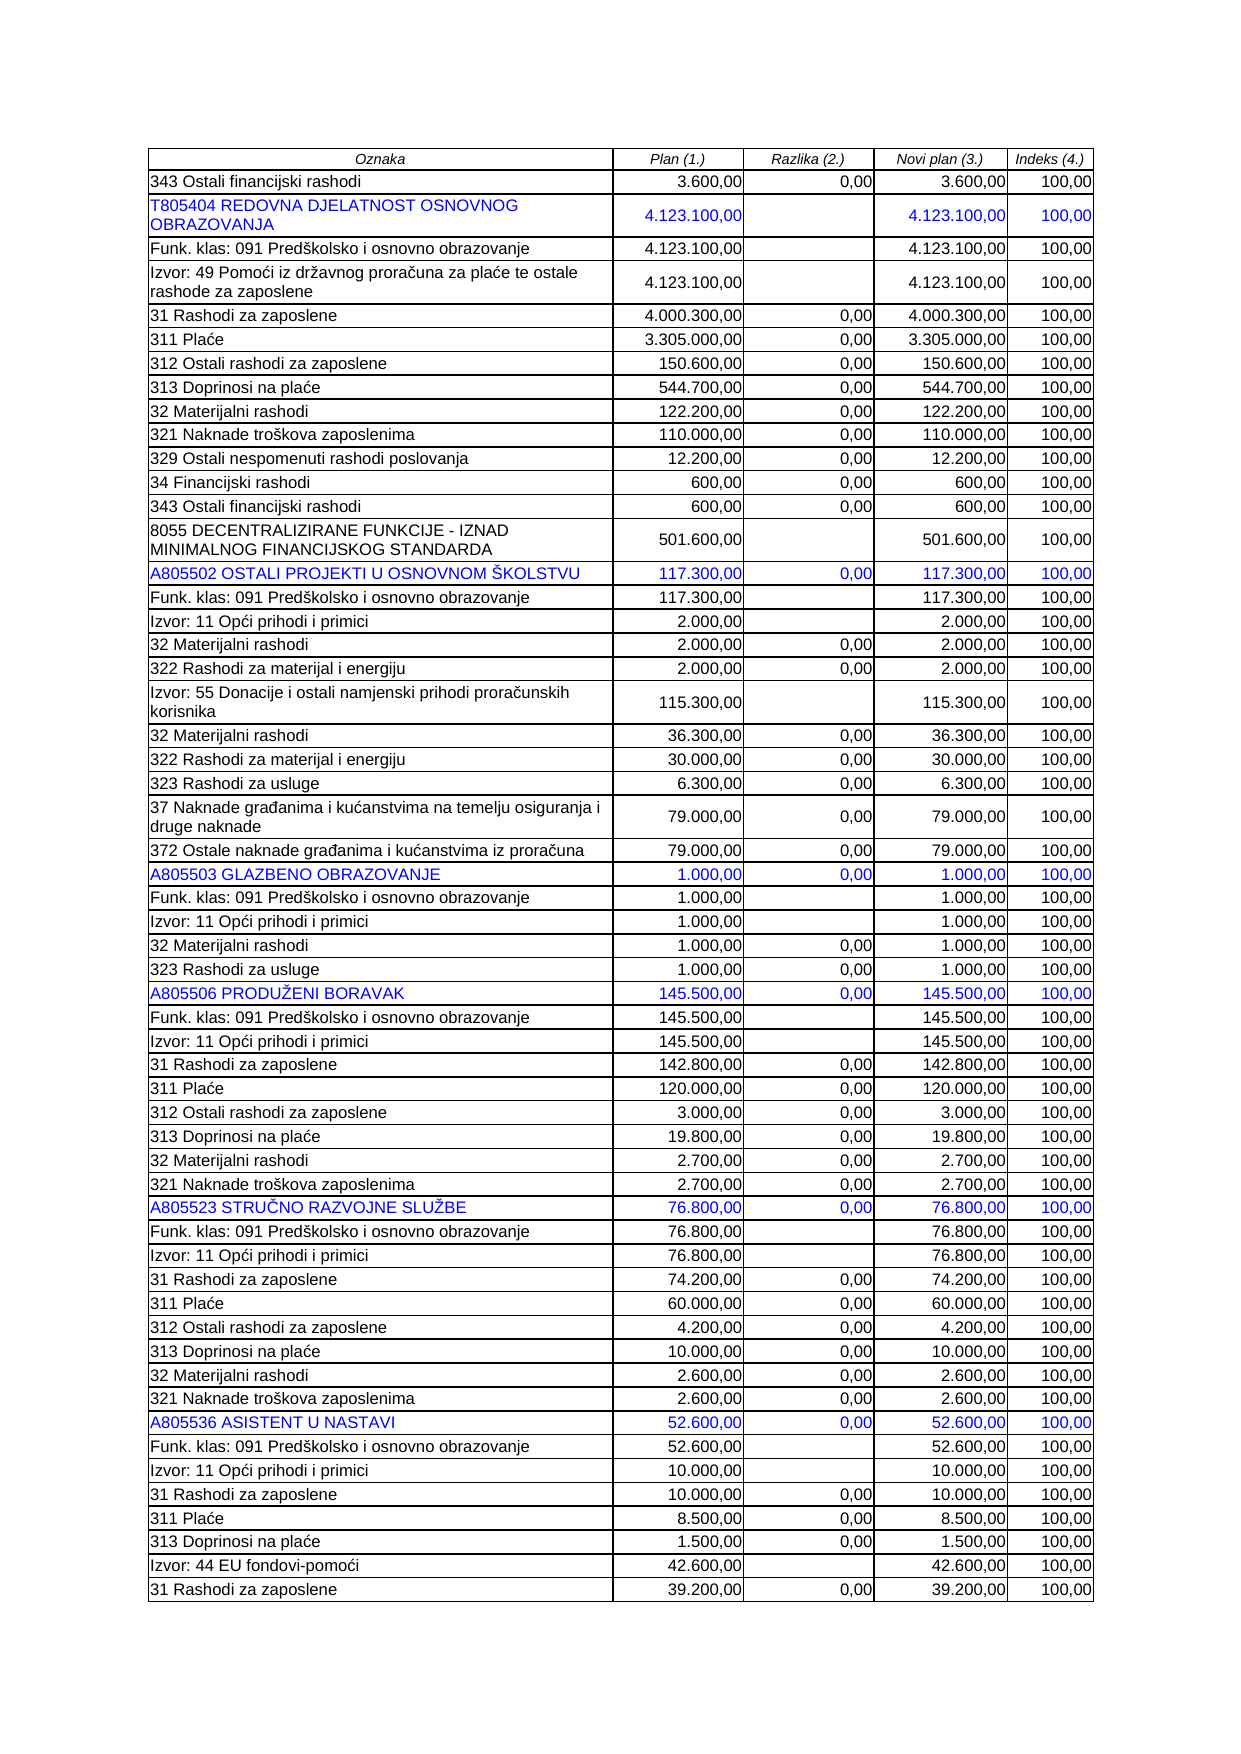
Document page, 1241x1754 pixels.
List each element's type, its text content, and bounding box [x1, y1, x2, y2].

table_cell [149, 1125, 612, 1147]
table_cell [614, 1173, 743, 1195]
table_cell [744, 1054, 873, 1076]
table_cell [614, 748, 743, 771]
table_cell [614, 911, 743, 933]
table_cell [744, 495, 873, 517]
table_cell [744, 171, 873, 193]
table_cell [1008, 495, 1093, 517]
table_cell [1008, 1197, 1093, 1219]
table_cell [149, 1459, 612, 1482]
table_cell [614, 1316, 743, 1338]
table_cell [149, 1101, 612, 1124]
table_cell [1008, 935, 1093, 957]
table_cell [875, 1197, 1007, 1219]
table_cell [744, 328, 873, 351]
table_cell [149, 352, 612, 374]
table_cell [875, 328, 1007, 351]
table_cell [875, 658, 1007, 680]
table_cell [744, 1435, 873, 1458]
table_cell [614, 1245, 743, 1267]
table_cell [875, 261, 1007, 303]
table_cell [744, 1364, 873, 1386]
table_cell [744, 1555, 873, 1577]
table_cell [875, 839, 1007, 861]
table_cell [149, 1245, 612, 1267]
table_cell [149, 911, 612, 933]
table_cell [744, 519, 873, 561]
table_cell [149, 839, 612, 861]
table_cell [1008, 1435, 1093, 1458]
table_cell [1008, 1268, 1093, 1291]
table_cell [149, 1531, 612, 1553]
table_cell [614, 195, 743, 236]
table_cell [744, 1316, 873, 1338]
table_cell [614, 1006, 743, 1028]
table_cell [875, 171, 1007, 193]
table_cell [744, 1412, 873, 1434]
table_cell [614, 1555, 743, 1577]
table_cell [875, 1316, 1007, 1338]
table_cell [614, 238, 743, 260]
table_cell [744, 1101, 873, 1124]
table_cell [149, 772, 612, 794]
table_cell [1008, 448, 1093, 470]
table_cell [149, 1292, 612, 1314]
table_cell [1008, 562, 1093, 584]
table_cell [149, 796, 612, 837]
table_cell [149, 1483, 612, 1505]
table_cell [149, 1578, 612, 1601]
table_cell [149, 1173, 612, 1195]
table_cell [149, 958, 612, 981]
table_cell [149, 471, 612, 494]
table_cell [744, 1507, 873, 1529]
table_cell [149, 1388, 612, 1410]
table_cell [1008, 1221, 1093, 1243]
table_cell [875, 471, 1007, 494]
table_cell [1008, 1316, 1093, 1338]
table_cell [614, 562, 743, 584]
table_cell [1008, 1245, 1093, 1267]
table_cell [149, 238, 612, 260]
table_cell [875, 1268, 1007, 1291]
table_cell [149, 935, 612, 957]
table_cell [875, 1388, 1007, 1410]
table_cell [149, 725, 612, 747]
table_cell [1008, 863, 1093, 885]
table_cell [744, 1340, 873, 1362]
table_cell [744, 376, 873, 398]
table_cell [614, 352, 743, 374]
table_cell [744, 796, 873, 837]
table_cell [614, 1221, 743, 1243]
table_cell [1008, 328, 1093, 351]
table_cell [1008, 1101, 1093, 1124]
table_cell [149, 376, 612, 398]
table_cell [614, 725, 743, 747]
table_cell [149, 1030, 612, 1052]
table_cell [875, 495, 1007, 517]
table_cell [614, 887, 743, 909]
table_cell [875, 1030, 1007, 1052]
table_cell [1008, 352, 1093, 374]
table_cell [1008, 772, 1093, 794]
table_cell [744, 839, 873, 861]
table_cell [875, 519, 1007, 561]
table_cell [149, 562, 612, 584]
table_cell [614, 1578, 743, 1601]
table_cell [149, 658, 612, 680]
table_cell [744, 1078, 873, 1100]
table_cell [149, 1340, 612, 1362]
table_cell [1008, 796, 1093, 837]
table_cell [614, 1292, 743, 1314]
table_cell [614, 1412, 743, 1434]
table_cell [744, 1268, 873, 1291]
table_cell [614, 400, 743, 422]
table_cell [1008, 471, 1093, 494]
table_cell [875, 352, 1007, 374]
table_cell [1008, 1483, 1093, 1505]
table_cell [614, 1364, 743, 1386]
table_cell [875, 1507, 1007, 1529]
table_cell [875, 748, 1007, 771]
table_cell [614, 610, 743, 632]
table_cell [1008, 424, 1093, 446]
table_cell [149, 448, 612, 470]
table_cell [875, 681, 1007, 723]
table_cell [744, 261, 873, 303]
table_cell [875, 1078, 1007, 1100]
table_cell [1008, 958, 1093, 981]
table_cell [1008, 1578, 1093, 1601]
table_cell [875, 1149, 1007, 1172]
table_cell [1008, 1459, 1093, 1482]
table_header Indeks (4.) [1008, 149, 1093, 169]
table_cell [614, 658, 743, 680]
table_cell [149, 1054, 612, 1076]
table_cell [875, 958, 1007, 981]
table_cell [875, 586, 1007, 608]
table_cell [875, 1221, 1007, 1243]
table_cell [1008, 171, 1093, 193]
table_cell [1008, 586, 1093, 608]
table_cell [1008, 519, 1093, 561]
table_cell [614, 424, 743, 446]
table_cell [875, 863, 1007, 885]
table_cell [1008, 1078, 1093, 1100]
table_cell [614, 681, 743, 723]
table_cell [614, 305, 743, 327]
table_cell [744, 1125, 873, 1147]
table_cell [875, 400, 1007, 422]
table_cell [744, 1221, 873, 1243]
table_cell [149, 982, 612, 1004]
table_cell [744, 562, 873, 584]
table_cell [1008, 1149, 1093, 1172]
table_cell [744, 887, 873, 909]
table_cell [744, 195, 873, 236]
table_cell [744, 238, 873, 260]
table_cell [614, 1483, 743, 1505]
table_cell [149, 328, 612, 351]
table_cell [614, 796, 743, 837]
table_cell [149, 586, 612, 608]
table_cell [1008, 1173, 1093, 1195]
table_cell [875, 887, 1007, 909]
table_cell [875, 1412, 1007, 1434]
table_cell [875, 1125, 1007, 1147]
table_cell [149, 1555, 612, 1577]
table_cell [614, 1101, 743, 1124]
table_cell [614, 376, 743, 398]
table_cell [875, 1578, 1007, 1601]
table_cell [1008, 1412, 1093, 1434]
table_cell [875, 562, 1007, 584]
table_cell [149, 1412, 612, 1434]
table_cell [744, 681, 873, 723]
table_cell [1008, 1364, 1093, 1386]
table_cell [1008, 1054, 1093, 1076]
table_header Razlika (2.) [744, 149, 873, 169]
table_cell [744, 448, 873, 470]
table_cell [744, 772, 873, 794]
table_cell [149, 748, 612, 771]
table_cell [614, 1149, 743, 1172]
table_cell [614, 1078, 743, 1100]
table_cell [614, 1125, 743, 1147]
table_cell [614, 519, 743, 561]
table_header Novi plan (3.) [875, 149, 1007, 169]
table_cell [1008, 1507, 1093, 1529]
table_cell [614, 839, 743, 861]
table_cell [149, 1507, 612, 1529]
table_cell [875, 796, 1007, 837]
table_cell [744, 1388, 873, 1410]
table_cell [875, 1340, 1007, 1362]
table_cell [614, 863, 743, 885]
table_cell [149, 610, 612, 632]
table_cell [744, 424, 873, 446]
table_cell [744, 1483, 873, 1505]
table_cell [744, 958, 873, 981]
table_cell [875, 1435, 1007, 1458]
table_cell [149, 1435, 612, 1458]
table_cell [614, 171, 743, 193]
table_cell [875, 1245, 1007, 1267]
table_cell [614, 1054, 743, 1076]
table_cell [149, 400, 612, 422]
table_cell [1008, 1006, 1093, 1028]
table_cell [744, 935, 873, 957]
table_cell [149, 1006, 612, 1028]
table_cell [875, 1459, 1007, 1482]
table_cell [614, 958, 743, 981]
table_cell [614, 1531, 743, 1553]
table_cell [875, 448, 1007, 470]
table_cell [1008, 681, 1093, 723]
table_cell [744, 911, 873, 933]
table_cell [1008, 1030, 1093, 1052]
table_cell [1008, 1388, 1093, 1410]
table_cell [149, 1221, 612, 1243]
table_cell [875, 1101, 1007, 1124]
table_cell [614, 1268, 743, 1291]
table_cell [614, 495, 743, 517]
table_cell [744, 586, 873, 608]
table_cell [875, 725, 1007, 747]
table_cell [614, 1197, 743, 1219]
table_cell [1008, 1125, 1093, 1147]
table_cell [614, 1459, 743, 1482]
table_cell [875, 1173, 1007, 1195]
table_header Oznaka [149, 149, 612, 169]
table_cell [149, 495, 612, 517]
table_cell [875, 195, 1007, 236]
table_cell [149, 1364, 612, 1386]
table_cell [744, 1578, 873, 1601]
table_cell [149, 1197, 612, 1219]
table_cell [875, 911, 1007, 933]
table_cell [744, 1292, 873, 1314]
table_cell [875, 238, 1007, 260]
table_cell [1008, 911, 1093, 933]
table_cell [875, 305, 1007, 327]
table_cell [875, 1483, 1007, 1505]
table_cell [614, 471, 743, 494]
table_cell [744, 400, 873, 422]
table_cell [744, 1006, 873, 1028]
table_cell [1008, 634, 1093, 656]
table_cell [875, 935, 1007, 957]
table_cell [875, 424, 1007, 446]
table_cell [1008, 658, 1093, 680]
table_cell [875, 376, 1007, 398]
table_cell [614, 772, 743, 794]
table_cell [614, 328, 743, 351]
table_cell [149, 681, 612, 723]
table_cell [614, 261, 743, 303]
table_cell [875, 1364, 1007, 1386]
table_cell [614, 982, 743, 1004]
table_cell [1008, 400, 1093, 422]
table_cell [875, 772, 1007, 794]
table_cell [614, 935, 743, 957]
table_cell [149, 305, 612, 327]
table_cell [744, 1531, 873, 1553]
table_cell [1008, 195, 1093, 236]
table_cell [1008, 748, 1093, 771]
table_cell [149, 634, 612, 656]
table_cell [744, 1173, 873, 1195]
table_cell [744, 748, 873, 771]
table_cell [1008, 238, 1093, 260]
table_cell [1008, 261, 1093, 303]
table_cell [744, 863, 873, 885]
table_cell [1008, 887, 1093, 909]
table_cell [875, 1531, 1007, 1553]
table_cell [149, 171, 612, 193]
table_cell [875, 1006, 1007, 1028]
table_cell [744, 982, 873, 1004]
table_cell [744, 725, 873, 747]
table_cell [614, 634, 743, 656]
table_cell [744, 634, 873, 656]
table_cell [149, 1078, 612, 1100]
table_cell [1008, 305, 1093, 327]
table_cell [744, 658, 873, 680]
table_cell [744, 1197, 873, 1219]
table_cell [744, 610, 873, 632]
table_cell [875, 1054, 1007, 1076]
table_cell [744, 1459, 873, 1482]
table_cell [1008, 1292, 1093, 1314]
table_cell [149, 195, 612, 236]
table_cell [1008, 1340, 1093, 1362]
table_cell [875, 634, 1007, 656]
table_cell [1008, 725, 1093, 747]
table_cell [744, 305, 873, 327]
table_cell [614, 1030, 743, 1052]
table_header Plan (1.) [614, 149, 743, 169]
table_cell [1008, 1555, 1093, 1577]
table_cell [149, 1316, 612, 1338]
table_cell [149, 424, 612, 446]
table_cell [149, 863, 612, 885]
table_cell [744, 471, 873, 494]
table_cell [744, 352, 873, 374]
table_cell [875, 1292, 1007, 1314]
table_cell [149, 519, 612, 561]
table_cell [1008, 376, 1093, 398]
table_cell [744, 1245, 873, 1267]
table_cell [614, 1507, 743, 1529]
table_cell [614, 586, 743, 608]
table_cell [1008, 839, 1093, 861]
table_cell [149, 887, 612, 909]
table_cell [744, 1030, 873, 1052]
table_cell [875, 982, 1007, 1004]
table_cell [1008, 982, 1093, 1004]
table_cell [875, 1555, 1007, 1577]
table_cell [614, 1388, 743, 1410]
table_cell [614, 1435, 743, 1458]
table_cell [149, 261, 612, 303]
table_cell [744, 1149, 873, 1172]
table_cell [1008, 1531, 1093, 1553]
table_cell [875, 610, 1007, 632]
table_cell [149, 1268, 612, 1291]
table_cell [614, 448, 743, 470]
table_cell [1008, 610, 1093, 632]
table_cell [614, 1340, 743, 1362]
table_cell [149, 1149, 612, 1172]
